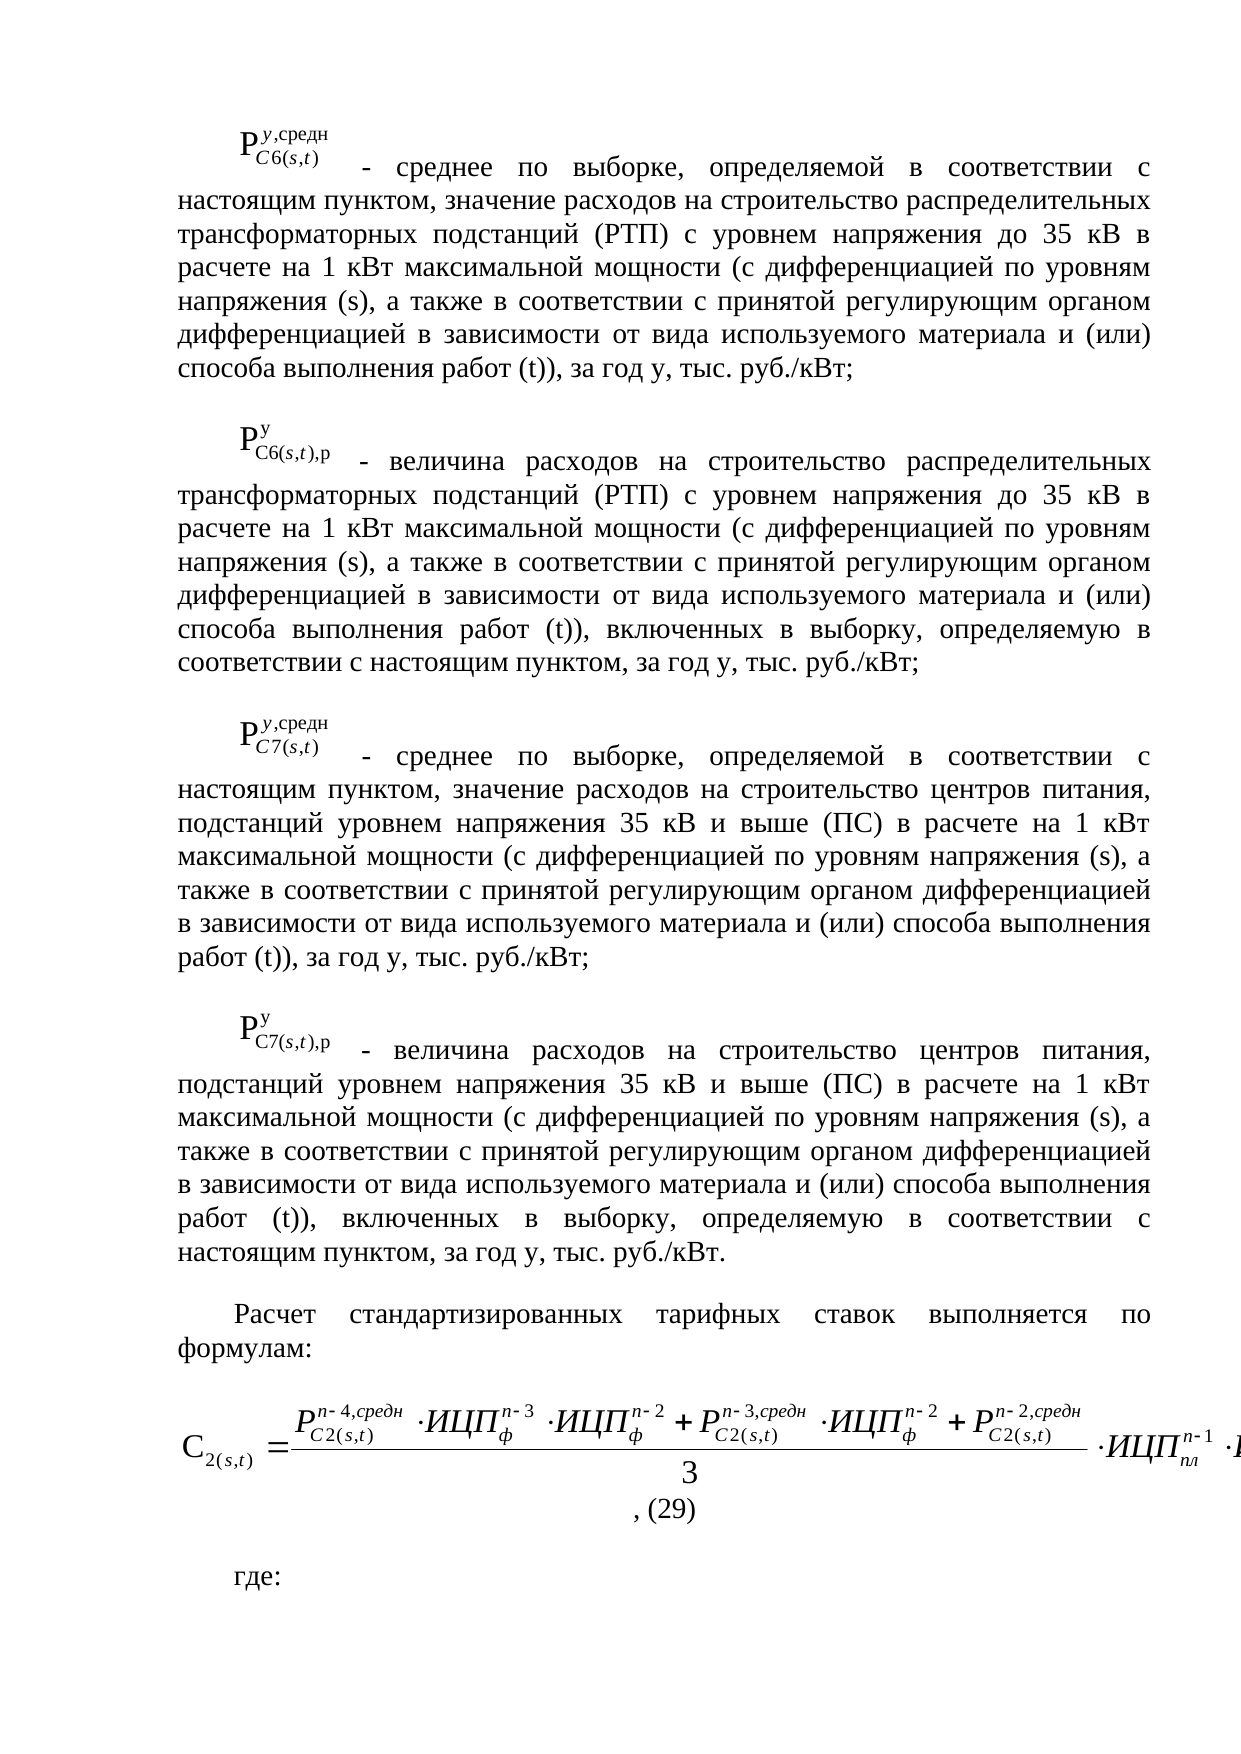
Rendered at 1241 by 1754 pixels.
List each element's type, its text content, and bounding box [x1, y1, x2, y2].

text Расчет стандартизированных тарифных ставок выполняется по формулам: [177, 1296, 1152, 1363]
text - величина расходов на строительство центров питания, подстанций уровнем напряжения 35 кВ и выше (ПС) в расчете на 1 кВт максимальной мощности (с дифференциацией по уровням напряжения (s), а также в соответствии с принятой регулирующим органом дифференциацией в зависимости от вида используемого материала и (или) способа выполнения работ (t)), включенных в выборку, определяемую в соответствии с настоящим пунктом, за год y, тыс. руб./кВт. [177, 1002, 1152, 1267]
text - величина расходов на строительство распределительных трансформаторных подстанций (РТП) с уровнем напряжения до 35 кВ в расчете на 1 кВт максимальной мощности (с дифференциацией по уровням напряжения (s), а также в соответствии с принятой регулирующим органом дифференциацией в зависимости от вида используемого материала и (или) способа выполнения работ (t)), включенных в выборку, определяемую в соответствии с настоящим пунктом, за год y, тыс. руб./кВт; [177, 413, 1152, 678]
text , (29) [177, 1397, 1152, 1524]
text - среднее по выборке, определяемой в соответствии с настоящим пунктом, значение расходов на строительство распределительных трансформаторных подстанций (РТП) с уровнем напряжения до 35 кВ в расчете на 1 кВт максимальной мощности (с дифференциацией по уровням напряжения (s), а также в соответствии с принятой регулирующим органом дифференциацией в зависимости от вида используемого материала и (или) способа выполнения работ (t)), за год y, тыс. руб./кВт; [177, 118, 1152, 383]
text где: [177, 1558, 1152, 1592]
text - среднее по выборке, определяемой в соответствии с настоящим пунктом, значение расходов на строительство центров питания, подстанций уровнем напряжения 35 кВ и выше (ПС) в расчете на 1 кВт максимальной мощности (с дифференциацией по уровням напряжения (s), а также в соответствии с принятой регулирующим органом дифференциацией в зависимости от вида используемого материала и (или) способа выполнения работ (t)), за год y, тыс. руб./кВт; [177, 707, 1152, 973]
